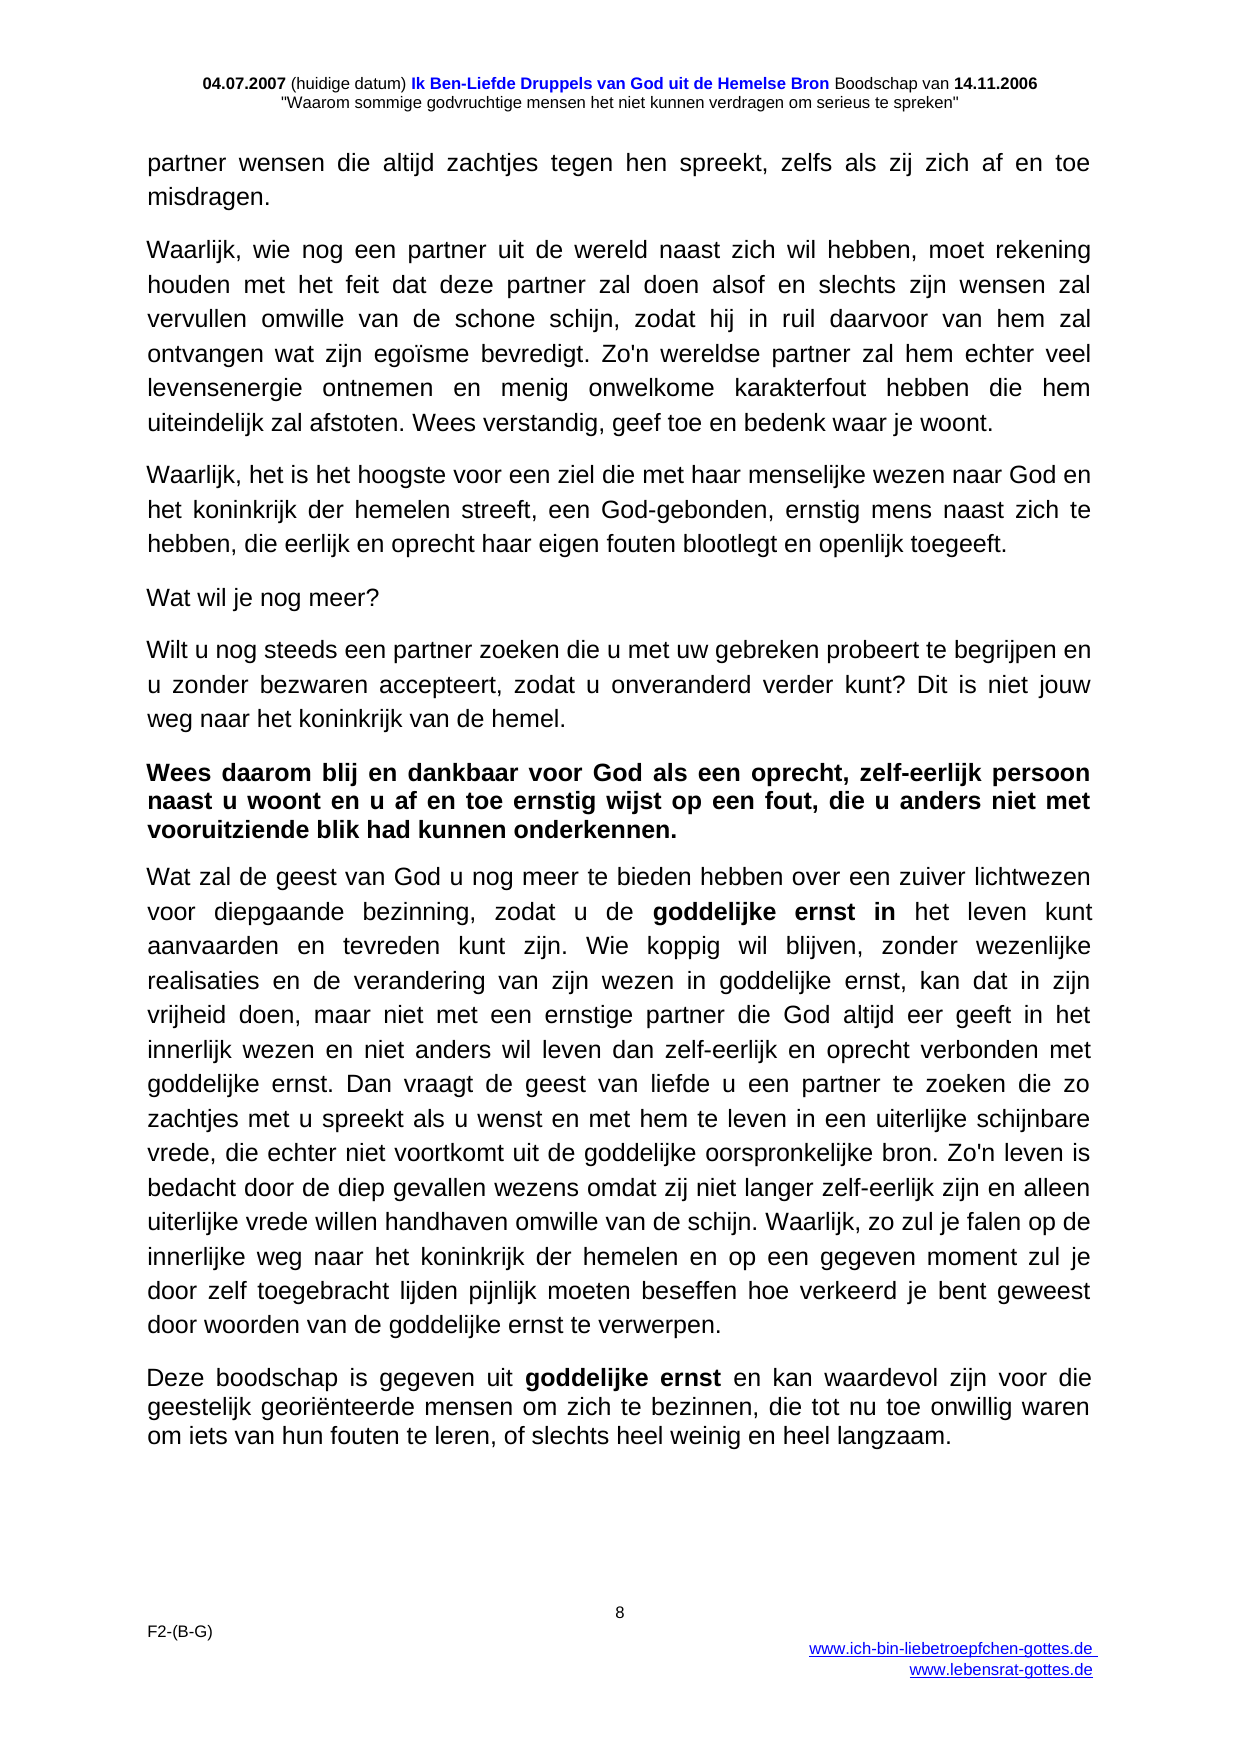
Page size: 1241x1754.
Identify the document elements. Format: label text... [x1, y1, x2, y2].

text Waarlijk, wie nog een partner uit de wereld naast zich wil hebben, moet rekening houden met het feit dat deze partner zal doen alsof en slechts zijn wensen zal vervullen omwille van de schone schijn, zodat hij in ruil daarvoor van hem zal ontvangen wat zijn egoïsme bevredigt. Zo'n wereldse partner zal hem echter veel levensenergie ontnemen en menig onwelkome karakterfout hebben die hem uiteindelijk zal afstoten. Wees verstandig, geef toe en bedenk waar je woont. [146, 235, 1093, 436]
text Wees daarom blij en dankbaar voor God als een oprecht, zelf-eerlijk persoon naast u woont en u af en toe ernstig wijst op een fout, die u anders niet met vooruitziende blik had kunnen onderkennen. [146, 757, 1093, 844]
text Deze boodschap is gegeven uit goddelijke ernst en kan waardevol zijn voor die geestelijk georiënteerde mensen om zich te bezinnen, die tot nu toe onwillig waren om iets van hun fouten te leren, of slechts heel weinig en heel langzaam. [146, 1363, 1093, 1450]
text Wilt u nog steeds een partner zoeken die u met uw gebreken probeert te begrijpen en u zonder bezwaren accepteert, zodat u onveranderd verder kunt? Dit is niet jouw weg naar het koninkrijk van de hemel. [146, 636, 1093, 733]
text Waarlijk, het is het hoogste voor een ziel die met haar menselijke wezen naar God en het koninkrijk der hemelen streeft, een God-gebonden, ernstig mens naast zich te hebben, die eerlijk en oprecht haar eigen fouten blootlegt en openlijk toegeeft. [146, 461, 1093, 558]
text Wat zal de geest van God u nog meer te bieden hebben over een zuiver lichtwezen voor diepgaande bezinning, zodat u de goddelijke ernst in het leven kunt aanvaarden en tevreden kunt zijn. Wie koppig wil blijven, zonder wezenlijke realisaties en de verandering van zijn wezen in goddelijke ernst, kan dat in zijn vrijheid doen, maar niet met een ernstige partner die God altijd eer geeft in het innerlijk wezen en niet anders wil leven dan zelf-eerlijk en oprecht verbonden met goddelijke ernst. Dan vraagt de geest van liefde u een partner te zoeken die zo zachtjes met u spreekt als u wenst en met hem te leven in een uiterlijke schijnbare vrede, die echter niet voortkomt uit de goddelijke oorspronkelijke bron. Zo'n leven is bedacht door de diep gevallen wezens omdat zij niet langer zelf-eerlijk zijn en alleen uiterlijke vrede willen handhaven omwille van de schijn. Waarlijk, zo zul je falen op de innerlijke weg naar het koninkrijk der hemelen en op een gegeven moment zul je door zelf toegebracht lijden pijnlijk moeten beseffen hoe verkeerd je bent geweest door woorden van de goddelijke ernst te verwerpen. [146, 862, 1093, 1339]
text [146, 148, 1093, 211]
text Wat wil je nog meer? [146, 582, 1093, 611]
